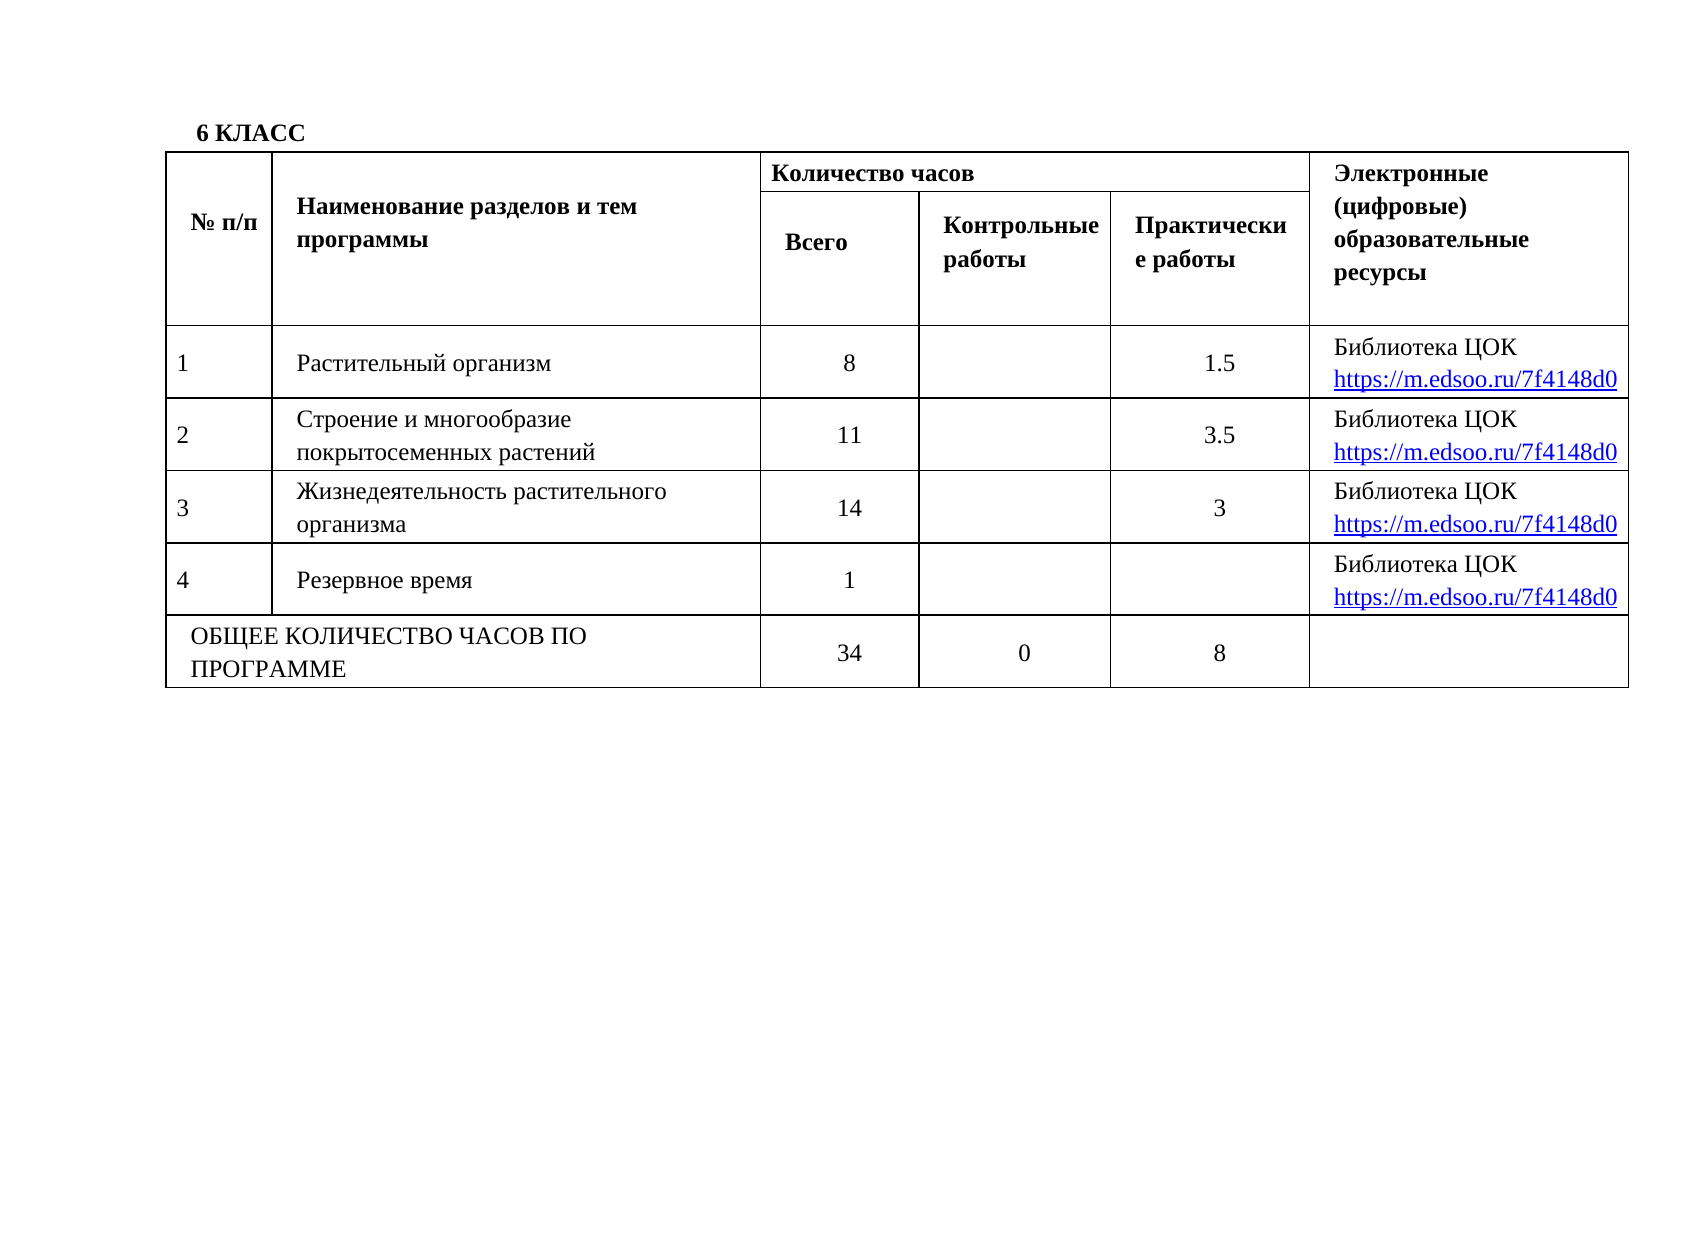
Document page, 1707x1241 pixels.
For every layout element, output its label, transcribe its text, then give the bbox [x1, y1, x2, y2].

table_cell 1.5 [1111, 326, 1309, 397]
table_cell 3 [167, 471, 271, 542]
table_cell [920, 471, 1110, 542]
text 6 КЛАСС [190, 118, 1618, 147]
table_cell ОБЩЕЕ КОЛИЧЕСТВО ЧАСОВ ПО ПРОГРАММЕ [167, 616, 760, 687]
table_cell 3 [1111, 471, 1309, 542]
table_cell 8 [1111, 616, 1309, 687]
table_header Количество часов [761, 153, 1309, 191]
table_cell Контрольные работы [920, 192, 1110, 325]
table_header Наименование разделов и тем программы [273, 153, 760, 325]
table_cell 1 [761, 544, 918, 614]
table_cell 14 [761, 471, 918, 542]
table_header № п/п [167, 153, 271, 325]
table_cell [1111, 544, 1309, 614]
table_cell [1310, 616, 1628, 687]
table_cell 0 [920, 616, 1110, 687]
table_cell Библиотека ЦОК https://m.edsoo.ru/7f4148d0 [1310, 471, 1628, 542]
table_cell [920, 326, 1110, 397]
table_cell [920, 399, 1110, 469]
table_cell Библиотека ЦОК https://m.edsoo.ru/7f4148d0 [1310, 326, 1628, 397]
table_cell 3.5 [1111, 399, 1309, 469]
table_cell Библиотека ЦОК https://m.edsoo.ru/7f4148d0 [1310, 399, 1628, 469]
table_cell Библиотека ЦОК https://m.edsoo.ru/7f4148d0 [1310, 544, 1628, 614]
table_cell Растительный организм [273, 326, 760, 397]
table_cell 1 [167, 326, 271, 397]
table_cell 2 [167, 399, 271, 469]
table_cell 11 [761, 399, 918, 469]
table_cell 34 [761, 616, 918, 687]
table_cell Резервное время [273, 544, 760, 614]
table_header Электронные (цифровые) образовательные ресурсы [1310, 153, 1628, 325]
table_cell Жизнедеятельность растительного организма [273, 471, 760, 542]
table_cell Всего [761, 192, 918, 325]
table_cell 4 [167, 544, 271, 614]
table_cell 8 [761, 326, 918, 397]
table_cell [920, 544, 1110, 614]
table_cell Строение и многообразие покрытосеменных растений [273, 399, 760, 469]
table_cell Практические работы [1111, 192, 1309, 325]
